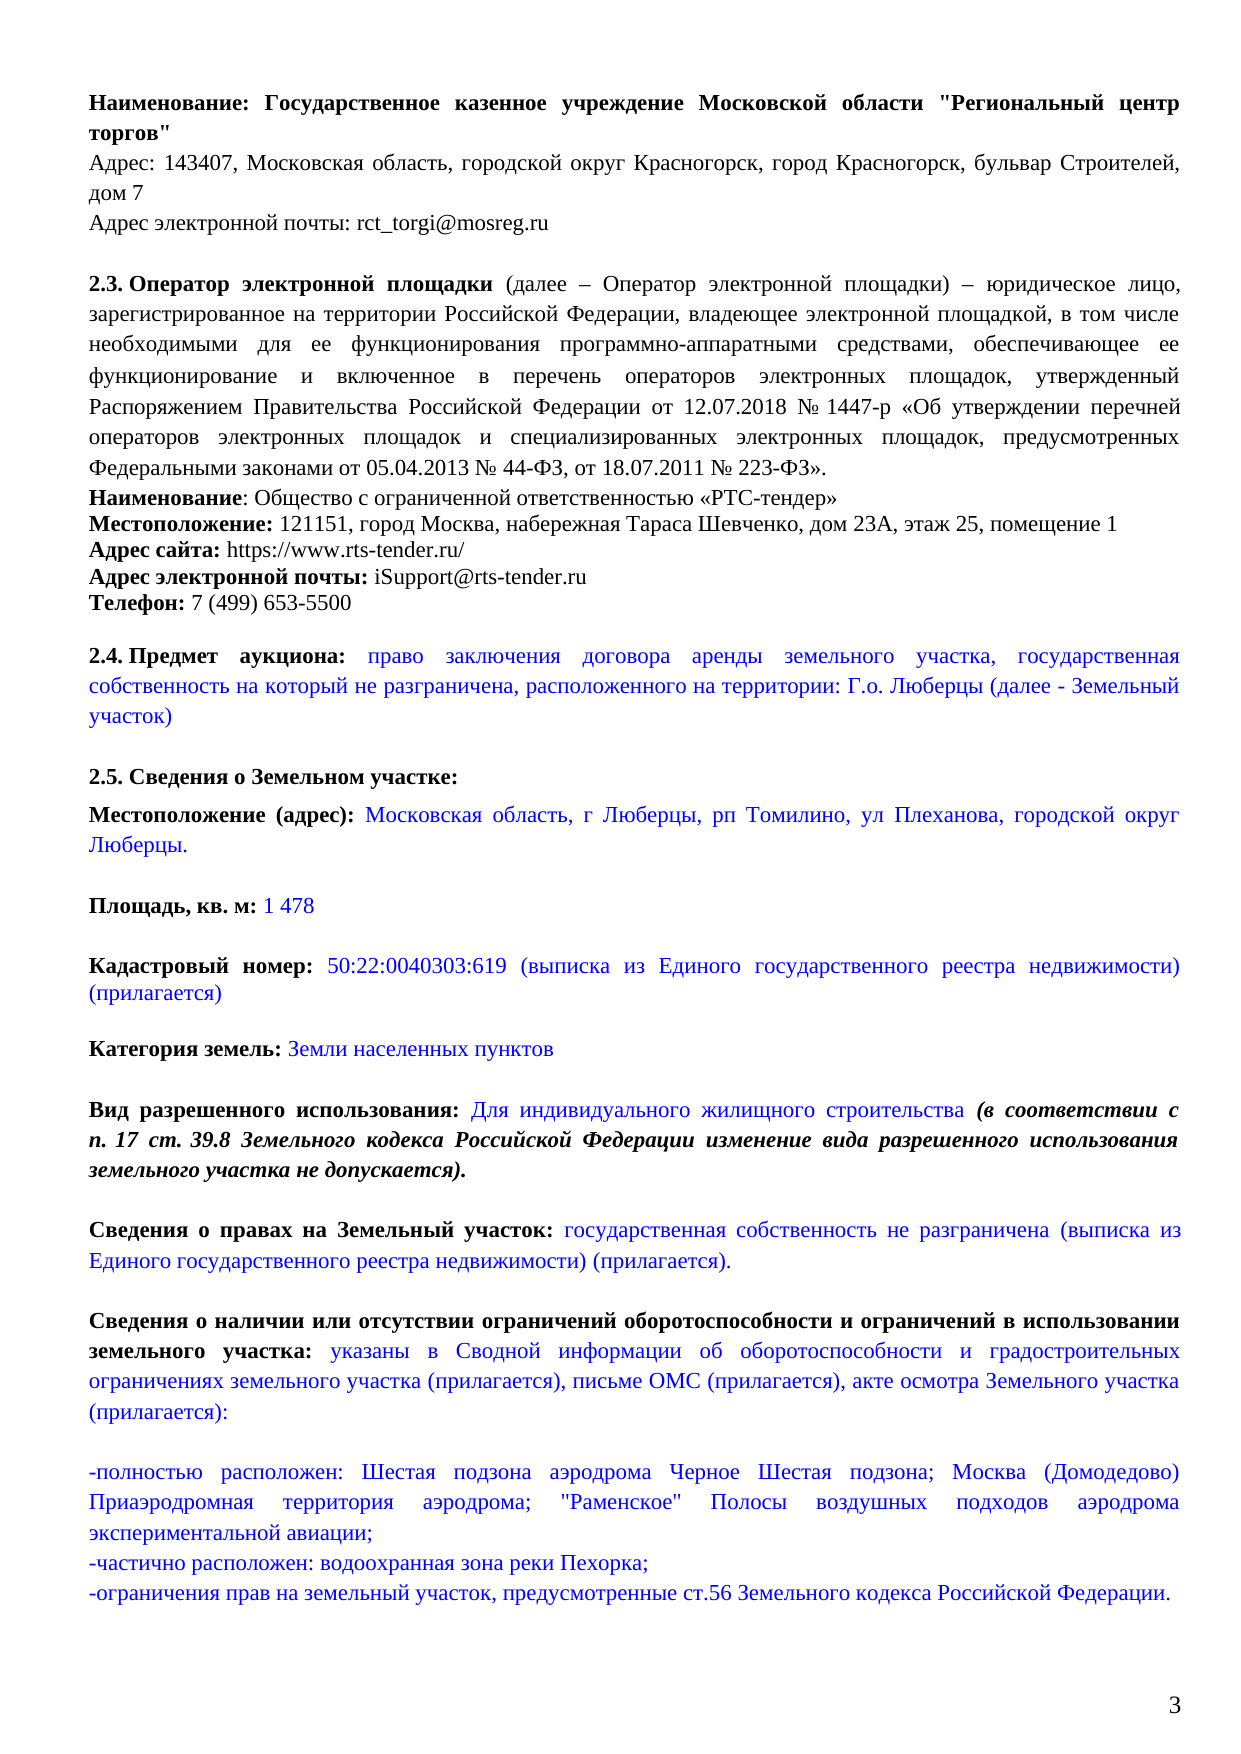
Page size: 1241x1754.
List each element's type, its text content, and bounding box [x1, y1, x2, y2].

text Местоположение (адрес): Московская область, г Люберцы, рп Томилино, ул Плеханова, городской округ Люберцы. [89, 801, 1181, 858]
text Сведения о правах на Земельный участок: государственная собственность не разграничена (выписка из Единого государственного реестра недвижимости) (прилагается). [89, 1216, 1181, 1273]
text Вид разрешенного использования: Для индивидуального жилищного строительства (в соответствии с п. 17 ст. 39.8 Земельного кодекса Российской Федерации изменение вида разрешенного использования земельного участка не допускается). [89, 1096, 1181, 1182]
text 2.5. Сведения о Земельном участке: [89, 763, 1181, 789]
text Адрес сайта: https://www.rts-tender.ru/ [89, 536, 1181, 563]
text Наименование: Государственное казенное учреждение Московской области "Региональный центр торгов" [89, 89, 1181, 145]
text Площадь, кв. м: 1 478 [89, 892, 1181, 918]
text -частично расположен: водоохранная зона реки Пехорка; [89, 1549, 1181, 1575]
text Наименование: Общество с ограниченной ответственностью «РТС-тендер» [89, 484, 1181, 510]
text Телефон: 7 (499) 653-5500 [89, 589, 1181, 616]
text Местоположение: 121151, город Москва, набережная Тараса Шевченко, дом 23А, этаж 25, помещение 1 [89, 510, 1181, 536]
text Категория земель: Земли населенных пунктов [89, 1035, 1181, 1062]
text -ограничения прав на земельный участок, предусмотренные ст.56 Земельного кодекса Российской Федерации. [89, 1579, 1181, 1605]
text Адрес электронной почты: rct_torgi@mosreg.ru [89, 209, 1181, 236]
text Адрес: 143407, Московская область, городской округ Красногорск, город Красногорск, бульвар Строителей, дом 7 [89, 149, 1181, 206]
text 2.4. Предмет аукциона: право заключения договора аренды земельного участка, государственная собственность на который не разграничена, расположенного на территории: Г.о. Люберцы (далее - Земельный участок) [89, 642, 1181, 729]
text Сведения о наличии или отсутствии ограничений оборотоспособности и ограничений в использовании земельного участка: указаны в Сводной информации об оборотоспособности и градостроительных ограничениях земельного участка (прилагается), письме ОМС (прилагается), акте осмотра Земельного участка (прилагается): [89, 1307, 1181, 1424]
text Кадастровый номер: 50:22:0040303:619 (выписка из Единого государственного реестра недвижимости) (прилагается) [89, 952, 1181, 1005]
text -полностью расположен: Шестая подзона аэродрома Черное Шестая подзона; Москва (Домодедово) Приаэродромная территория аэродрома; "Раменское" Полосы воздушных подходов аэродрома экспериментальной авиации; [89, 1458, 1181, 1545]
text 2.3. Оператор электронной площадки (далее – Оператор электронной площадки) – юридическое лицо, зарегистрированное на территории Российской Федерации, владеющее электронной площадкой, в том числе необходимыми для ее функционирования программно-аппаратными средствами, обеспечивающее ее функционирование и включенное в перечень операторов электронных площадок, утвержденный Распоряжением Правительства Российской Федерации от 12.07.2018 № 1447-р «Об утверждении перечней операторов электронных площадок и специализированных электронных площадок, предусмотренных Федеральными законами от 05.04.2013 № 44-ФЗ, от 18.07.2011 № 223-ФЗ». [89, 270, 1181, 480]
text Адрес электронной почты: iSupport@rts-tender.ru [89, 563, 1181, 589]
